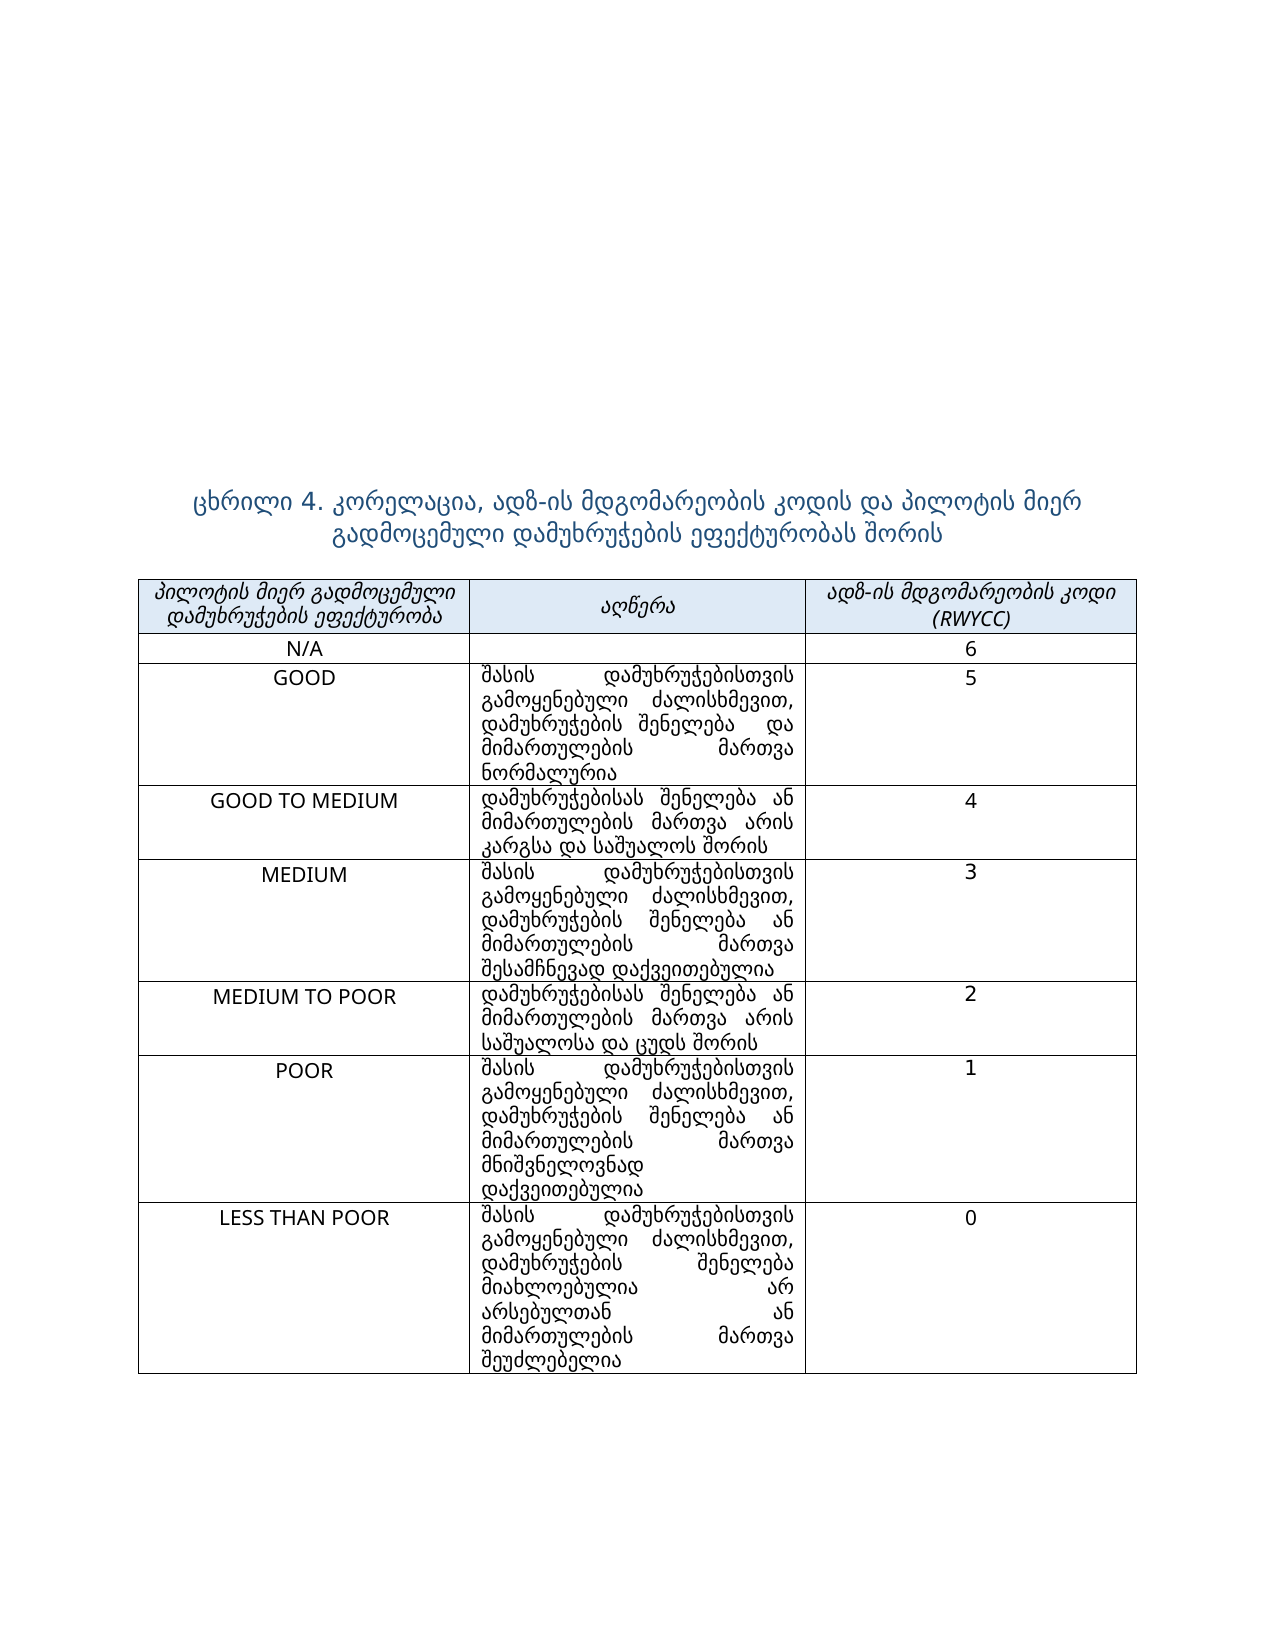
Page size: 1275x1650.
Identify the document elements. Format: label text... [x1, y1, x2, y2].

table_cell 1 [806, 1056, 1136, 1202]
table_cell დამუხრუჭებისას შენელება ან მიმართულების მართვა არის კარგსა და საშუალოს შორის [470, 786, 805, 859]
table_cell GOOD [139, 664, 469, 785]
table_cell 3 [806, 860, 1136, 981]
subtitle ცხრილი 4. კორელაცია, ადზ-ის მდგომარეობის კოდის და პილოტის მიერ გადმოცემული დამუხრუჭების ეფექტურობას შორის [150, 487, 1125, 548]
table_cell MEDIUM [139, 860, 469, 981]
table_cell დამუხრუჭებისას შენელება ან მიმართულების მართვა არის საშუალოსა და ცუდს შორის [470, 982, 805, 1055]
table_header აღწერა [470, 580, 805, 633]
table_cell 6 [806, 634, 1136, 662]
table_header ადზ-ის მდგომარეობის კოდი (RWYCC) [806, 580, 1136, 633]
table_cell 4 [806, 786, 1136, 859]
table_cell LESS THAN POOR [139, 1203, 469, 1372]
table_cell GOOD TO MEDIUM [139, 786, 469, 859]
table_cell 0 [806, 1203, 1136, 1372]
table_cell POOR [139, 1056, 469, 1202]
table_cell 2 [806, 982, 1136, 1055]
table_cell MEDIUM TO POOR [139, 982, 469, 1055]
table_cell შასის დამუხრუჭებისთვის გამოყენებული ძალისხმევით, დამუხრუჭების შენელება მიახლოებულია არ არსებულთან ან მიმართულების მართვა შეუძლებელია [470, 1203, 805, 1372]
table_cell [470, 634, 805, 662]
table_header პილოტის მიერ გადმოცემული დამუხრუჭების ეფექტურობა [139, 580, 469, 633]
table_cell შასის დამუხრუჭებისთვის გამოყენებული ძალისხმევით, დამუხრუჭების შენელება და მიმართულების მართვა ნორმალურია [470, 664, 805, 785]
table_cell შასის დამუხრუჭებისთვის გამოყენებული ძალისხმევით, დამუხრუჭების შენელება ან მიმართულების მართვა შესამჩნევად დაქვეითებულია [470, 860, 805, 981]
table_cell N/A [139, 634, 469, 662]
table_cell 5 [806, 664, 1136, 785]
table_cell შასის დამუხრუჭებისთვის გამოყენებული ძალისხმევით, დამუხრუჭების შენელება ან მიმართულების მართვა მნიშვნელოვნად დაქვეითებულია [470, 1056, 805, 1202]
